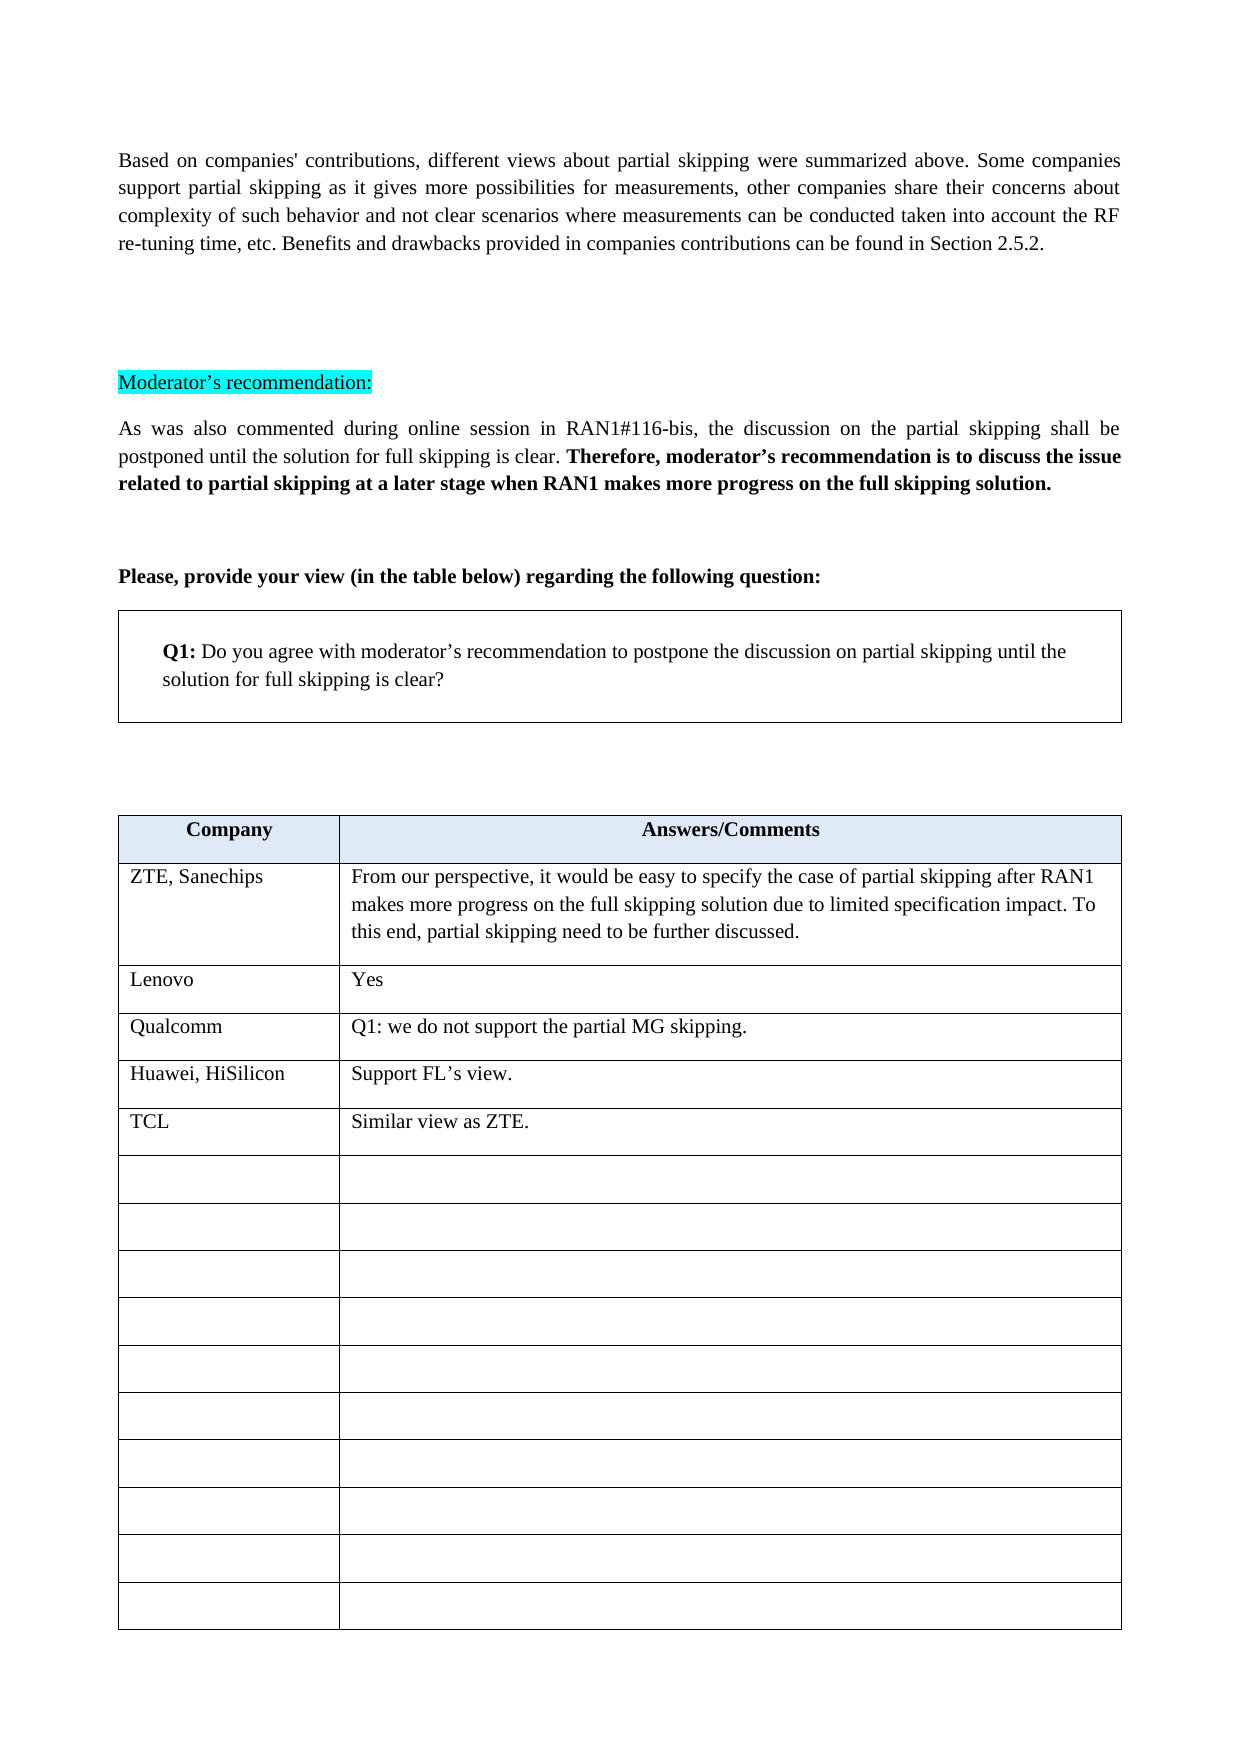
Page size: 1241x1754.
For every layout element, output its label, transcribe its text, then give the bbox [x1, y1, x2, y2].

table_cell [340, 1440, 1121, 1487]
table_cell [340, 1583, 1121, 1629]
table_cell ZTE, Sanechips [119, 864, 339, 965]
table_cell [119, 1535, 339, 1582]
table_cell [340, 1204, 1121, 1250]
table_cell [119, 1488, 339, 1534]
table_cell Similar view as ZTE. [340, 1109, 1121, 1155]
table_cell [340, 1298, 1121, 1344]
table_cell Qualcomm [119, 1014, 339, 1060]
table_cell [340, 1346, 1121, 1392]
text Moderator’s recommendation: [118, 369, 1122, 394]
text As was also commented during online session in RAN1#116-bis, the discussion on the partial skipping shall be postponed until the solution for full skipping is clear. Therefore, moderator’s recommendation is to discuss the issue related to partial skipping at a later stage when RAN1 makes more progress on the full skipping solution. [118, 416, 1122, 495]
table_cell Yes [340, 966, 1121, 1013]
table_cell Q1: we do not support the partial MG skipping. [340, 1014, 1121, 1060]
table_cell Huawei, HiSilicon [119, 1061, 339, 1108]
table_header Answers/Comments [340, 816, 1121, 863]
table_cell [119, 1393, 339, 1439]
table_cell [340, 1488, 1121, 1534]
table_cell [119, 1440, 339, 1487]
text Please, provide your view (in the table below) regarding the following question: [118, 564, 1122, 588]
table_cell [340, 1156, 1121, 1202]
text Based on companies' contributions, different views about partial skipping were summarized above. Some companies support partial skipping as it gives more possibilities for measurements, other companies share their concerns about complexity of such behavior and not clear scenarios where measurements can be conducted taken into account the RF re-tuning time, etc. Benefits and drawbacks provided in companies contributions can be found in Section 2.5.2. [118, 148, 1122, 254]
table_cell Lenovo [119, 966, 339, 1013]
table_cell [340, 1535, 1121, 1582]
table_cell From our perspective, it would be easy to specify the case of partial skipping after RAN1 makes more progress on the full skipping solution due to limited specification impact. To this end, partial skipping need to be further discussed. [340, 864, 1121, 965]
table_cell [119, 1204, 339, 1250]
table_cell [119, 1583, 339, 1629]
table_cell [340, 1251, 1121, 1297]
table_cell [119, 1251, 339, 1297]
table_cell [119, 1156, 339, 1202]
table_cell Support FL’s view. [340, 1061, 1121, 1108]
table_cell [340, 1393, 1121, 1439]
table_cell [119, 1298, 339, 1344]
table_cell [119, 1346, 339, 1392]
table_header Q1: Do you agree with moderator’s recommendation to postpone the discussion on partial skipping until the solution for full skipping is clear? [119, 611, 1121, 722]
table_cell TCL [119, 1109, 339, 1155]
table_header Company [119, 816, 339, 863]
